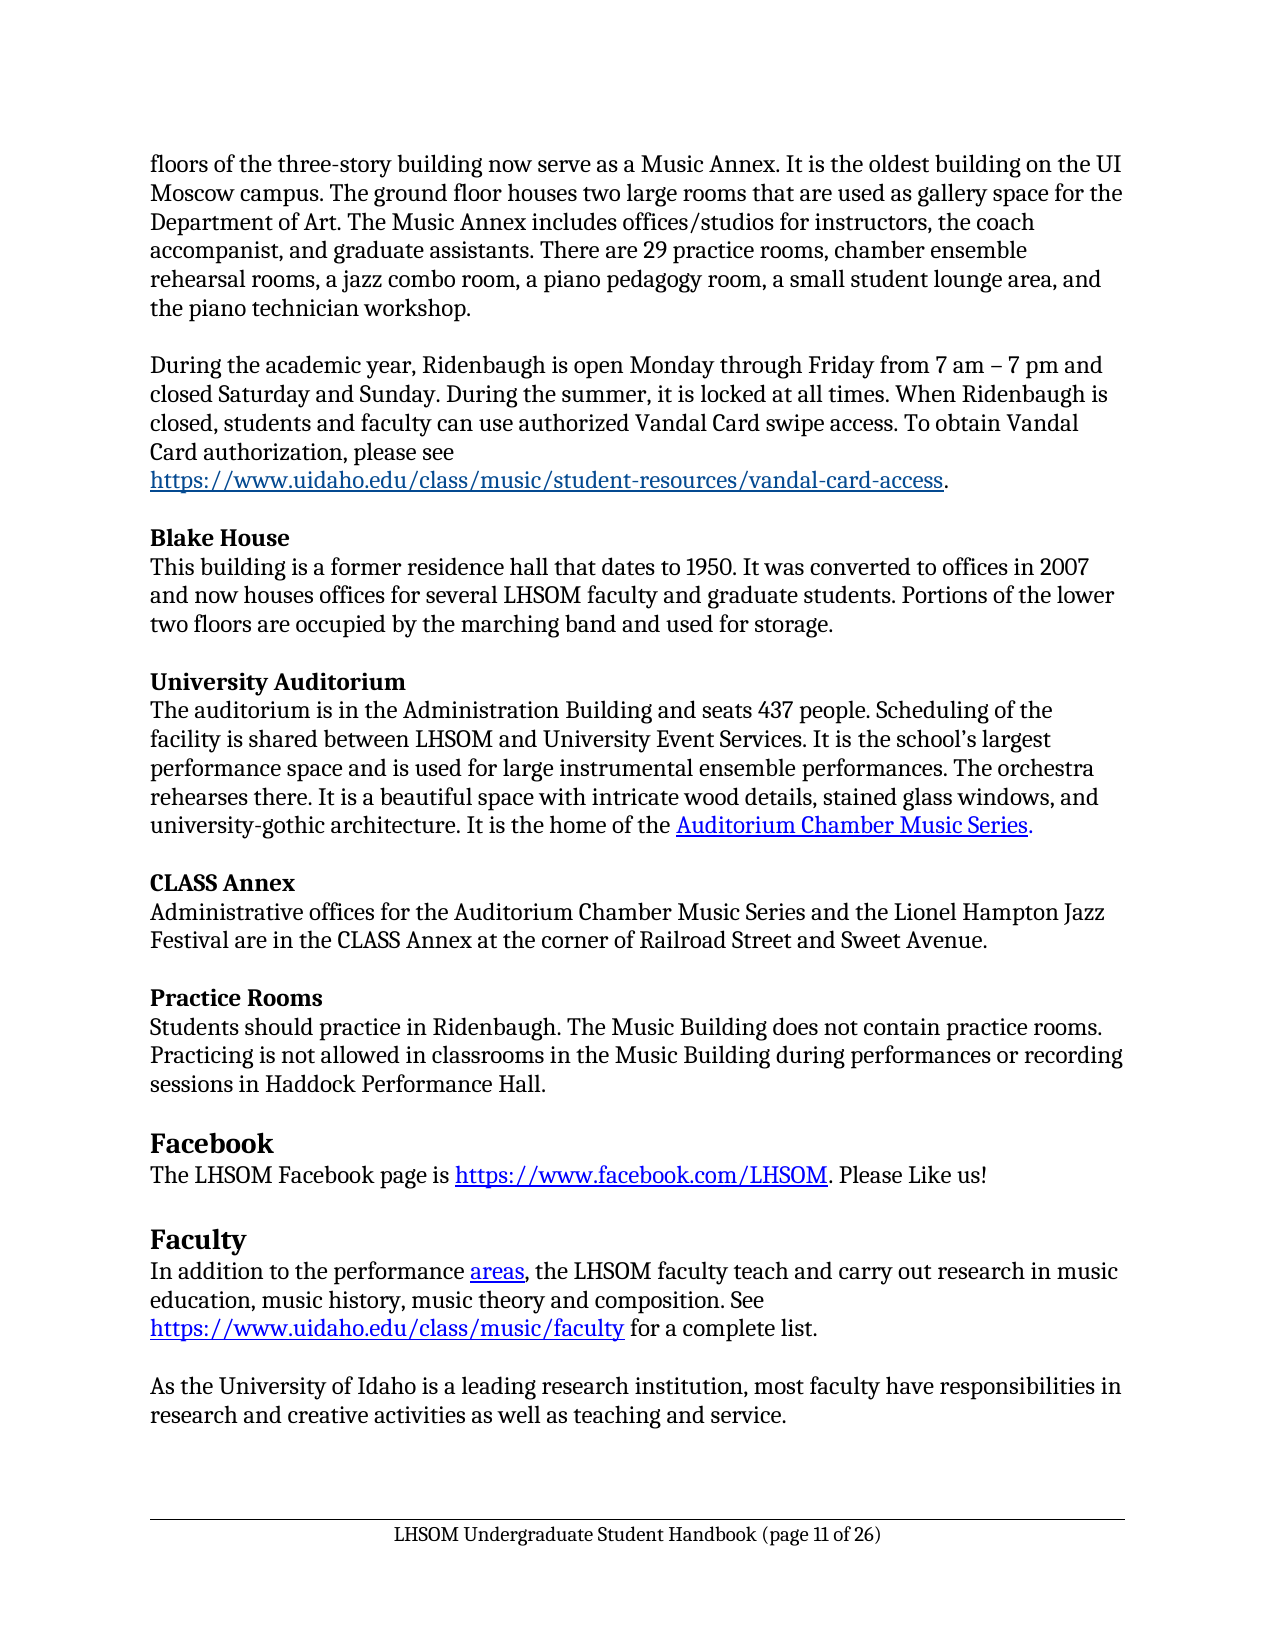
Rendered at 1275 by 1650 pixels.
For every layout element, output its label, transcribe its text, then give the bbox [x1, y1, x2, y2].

text Practice Rooms [150, 984, 1125, 1012]
text Students should practice in Ridenbaugh. The Music Building does not contain practice rooms. Practicing is not allowed in classrooms in the Music Building during performances or recording sessions in Haddock Performance Hall. [150, 1012, 1125, 1099]
text As the University of Idaho is a leading research institution, most faculty have responsibilities in research and creative activities as well as teaching and service. [150, 1372, 1125, 1429]
text CLASS Annex [150, 869, 1125, 897]
text In addition to the performance areas, the LHSOM faculty teach and carry out research in music education, music history, music theory and composition. See https://www.uidaho.edu/class/music/faculty for a complete list. [150, 1257, 1125, 1343]
text University Auditorium [150, 667, 1125, 696]
text Facebook [150, 1127, 1125, 1161]
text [150, 150, 1125, 322]
text During the academic year, Ridenbaugh is open Monday through Friday from 7 am – 7 pm and closed Saturday and Sunday. During the summer, it is locked at all times. When Ridenbaugh is closed, students and faculty can use authorized Vandal Card swipe access. To obtain Vandal Card authorization, please see https://www.uidaho.edu/class/music/student-resources/vandal-card-access. [150, 351, 1125, 495]
text Faculty [150, 1223, 1125, 1257]
text Administrative offices for the Auditorium Chamber Music Series and the Lionel Hampton Jazz Festival are in the CLASS Annex at the corner of Railroad Street and Sweet Avenue. [150, 897, 1125, 955]
text The auditorium is in the Administration Building and seats 437 people. Scheduling of the facility is shared between LHSOM and University Event Services. It is the school’s largest performance space and is used for large instrumental ensemble performances. The orchestra rehearses there. It is a beautiful space with intricate wood details, stained glass windows, and university-gothic architecture. It is the home of the Auditorium Chamber Music Series. [150, 696, 1125, 840]
text Blake House [150, 524, 1125, 552]
text The LHSOM Facebook page is https://www.facebook.com/LHSOM. Please Like us! [150, 1161, 1125, 1190]
text This building is a former residence hall that dates to 1950. It was converted to offices in 2007 and now houses offices for several LHSOM faculty and graduate students. Portions of the lower two floors are occupied by the marching band and used for storage. [150, 552, 1125, 639]
